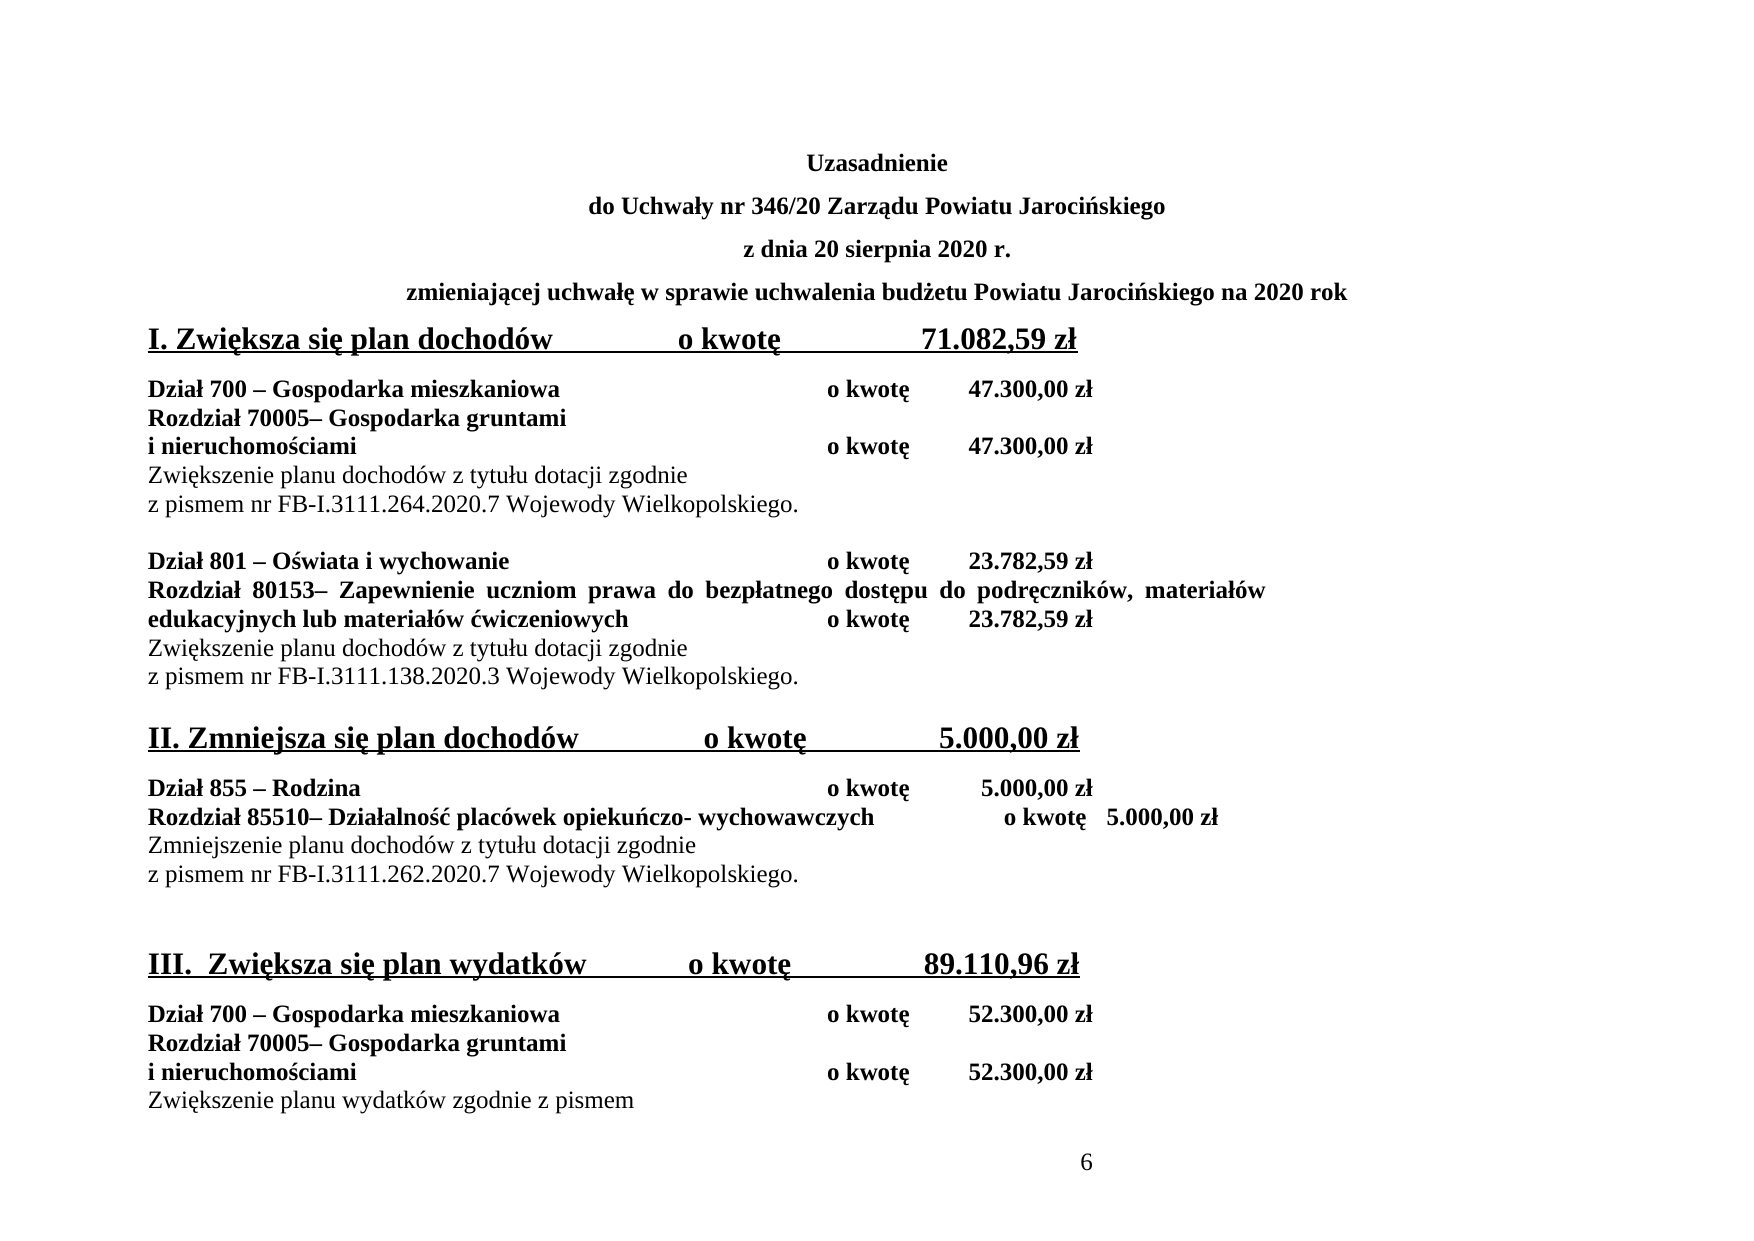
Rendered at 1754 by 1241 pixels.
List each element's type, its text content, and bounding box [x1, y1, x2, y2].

text Dział 801 – Oświata i wychowanie o kwotę 23.782,59 zł [148, 546, 1267, 575]
text z pismem nr FB-I.3111.264.2020.7 Wojewody Wielkopolskiego. [148, 489, 1606, 518]
text II. Zmniejsza się plan dochodów o kwotę 5.000,00 zł [148, 719, 1606, 755]
text z pismem nr FB-I.3111.262.2020.7 Wojewody Wielkopolskiego. [148, 859, 1606, 888]
text Rozdział 70005– Gospodarka gruntami [148, 403, 1267, 431]
text Rozdział 80153– Zapewnienie uczniom prawa do bezpłatnego dostępu do podręczników, materiałów edukacyjnych lub materiałów ćwiczeniowych o kwotę 23.782,59 zł [148, 575, 1267, 633]
text Rozdział 85510– Działalność placówek opiekuńczo- wychowawczych o kwotę 5.000,00 zł [148, 802, 1267, 830]
text Rozdział 70005– Gospodarka gruntami [148, 1028, 1267, 1057]
text Dział 855 – Rodzina o kwotę 5.000,00 zł [148, 773, 1267, 802]
text Zmniejszenie planu dochodów z tytułu dotacji zgodnie [148, 830, 1606, 859]
text Zwiększenie planu dochodów z tytułu dotacji zgodnie [148, 460, 1606, 489]
text z dnia 20 sierpnia 2020 r. [148, 234, 1606, 263]
text Dział 700 – Gospodarka mieszkaniowa o kwotę 47.300,00 zł [148, 374, 1267, 403]
text i nieruchomościami o kwotę 52.300,00 zł [148, 1057, 1267, 1085]
text Zwiększenie planu wydatków zgodnie z pismem [148, 1085, 1606, 1114]
text I. Zwiększa się plan dochodów o kwotę 71.082,59 zł [148, 320, 1606, 356]
text z pismem nr FB-I.3111.138.2020.3 Wojewody Wielkopolskiego. [148, 661, 1606, 690]
text zmieniającej uchwałę w sprawie uchwalenia budżetu Powiatu Jarocińskiego na 2020 rok [148, 277, 1606, 306]
text Dział 700 – Gospodarka mieszkaniowa o kwotę 52.300,00 zł [148, 999, 1267, 1028]
text i nieruchomościami o kwotę 47.300,00 zł [148, 431, 1267, 460]
text Zwiększenie planu dochodów z tytułu dotacji zgodnie [148, 633, 1606, 661]
text do Uchwały nr 346/20 Zarządu Powiatu Jarocińskiego [148, 191, 1606, 219]
text Uzasadnienie [148, 148, 1606, 176]
text III. Zwiększa się plan wydatków o kwotę 89.110,96 zł [148, 945, 1606, 981]
